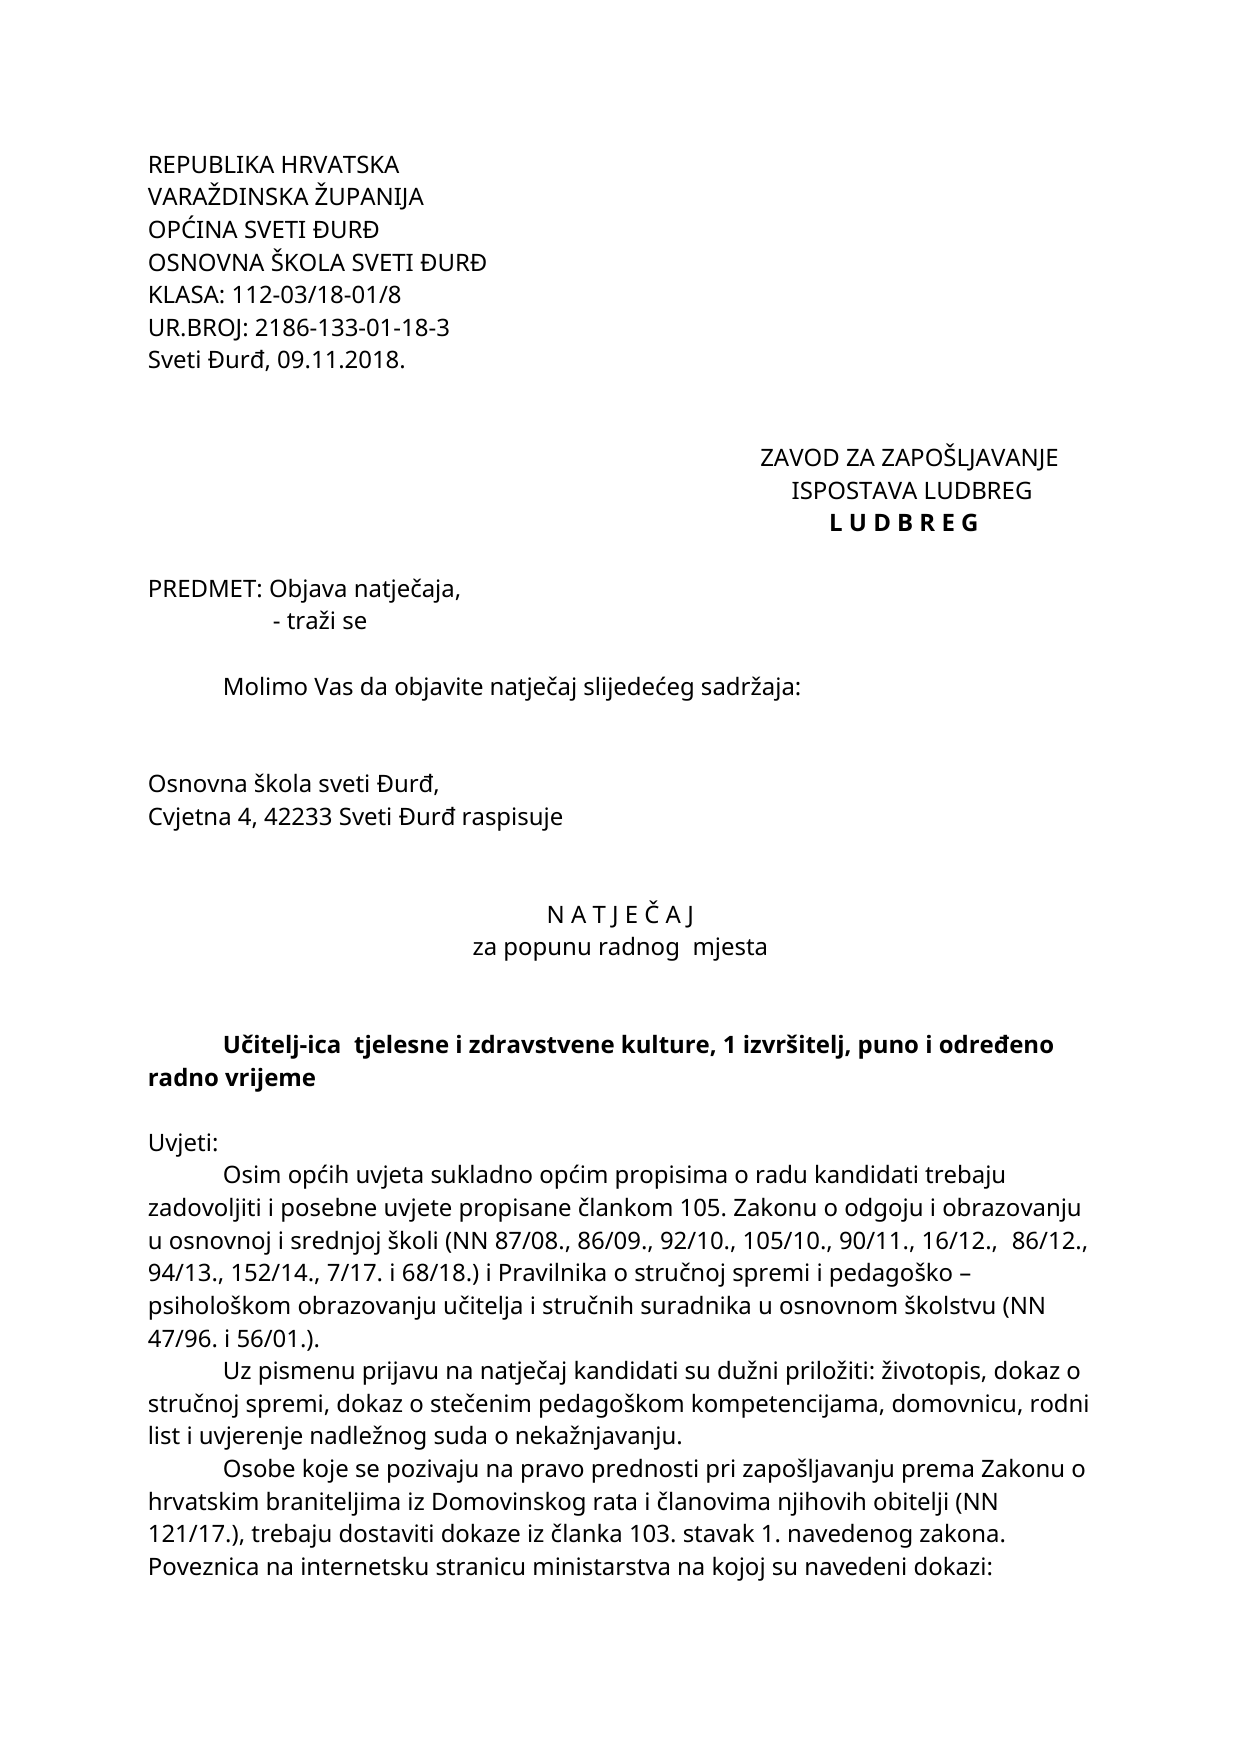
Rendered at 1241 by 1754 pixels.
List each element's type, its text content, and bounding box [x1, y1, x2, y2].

text N A T J E Č A J [148, 897, 1093, 930]
text Sveti Đurđ, 09.11.2018. [148, 343, 1093, 376]
text za popunu radnog mjesta [148, 930, 1093, 963]
text Uz pismenu prijavu na natječaj kandidati su dužni priložiti: životopis, dokaz o stručnoj spremi, dokaz o stečenim pedagoškom kompetencijama, domovnicu, rodni list i uvjerenje nadležnog suda o nekažnjavanju. [148, 1354, 1093, 1452]
text UR.BROJ: 2186-133-01-18-3 [148, 311, 1093, 343]
text Osim općih uvjeta sukladno općim propisima o radu kandidati trebaju zadovoljiti i posebne uvjete propisane člankom 105. Zakonu o odgoju i obrazovanju u osnovnoj i srednjoj školi (NN 87/08., 86/09., 92/10., 105/10., 90/11., 16/12., 86/12., 94/13., 152/14., 7/17. i 68/18.) i Pravilnika o stručnoj spremi i pedagoško – psihološkom obrazovanju učitelja i stručnih suradnika u osnovnom školstvu (NN 47/96. i 56/01.). [148, 1158, 1093, 1354]
text Osnovna škola sveti Đurđ, [148, 767, 1093, 800]
text Uvjeti: [148, 1126, 1093, 1158]
text VARAŽDINSKA ŽUPANIJA [148, 180, 1093, 213]
list Učitelj-ica tjelesne i zdravstvene kulture, 1 izvršitelj, puno i određeno radno vrijeme [148, 1028, 1093, 1093]
text Cvjetna 4, 42233 Sveti Đurđ raspisuje [148, 800, 1093, 832]
text ISPOSTAVA LUDBREG [148, 474, 1093, 506]
subtitle OPĆINA SVETI ĐURĐ [148, 213, 1093, 245]
text ZAVOD ZA ZAPOŠLJAVANJE [148, 441, 1093, 474]
text KLASA: 112-03/18-01/8 [148, 278, 1093, 311]
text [148, 1452, 1093, 1582]
text PREDMET: Objava natječaja, [148, 571, 1093, 604]
text L U D B R E G [148, 506, 1093, 539]
text REPUBLIKA HRVATSKA [148, 148, 1093, 180]
text - traži se [148, 604, 1093, 637]
text Molimo Vas da objavite natječaj slijedećeg sadržaja: [148, 669, 1093, 702]
subtitle OSNOVNA ŠKOLA SVETI ĐURĐ [148, 245, 1093, 278]
